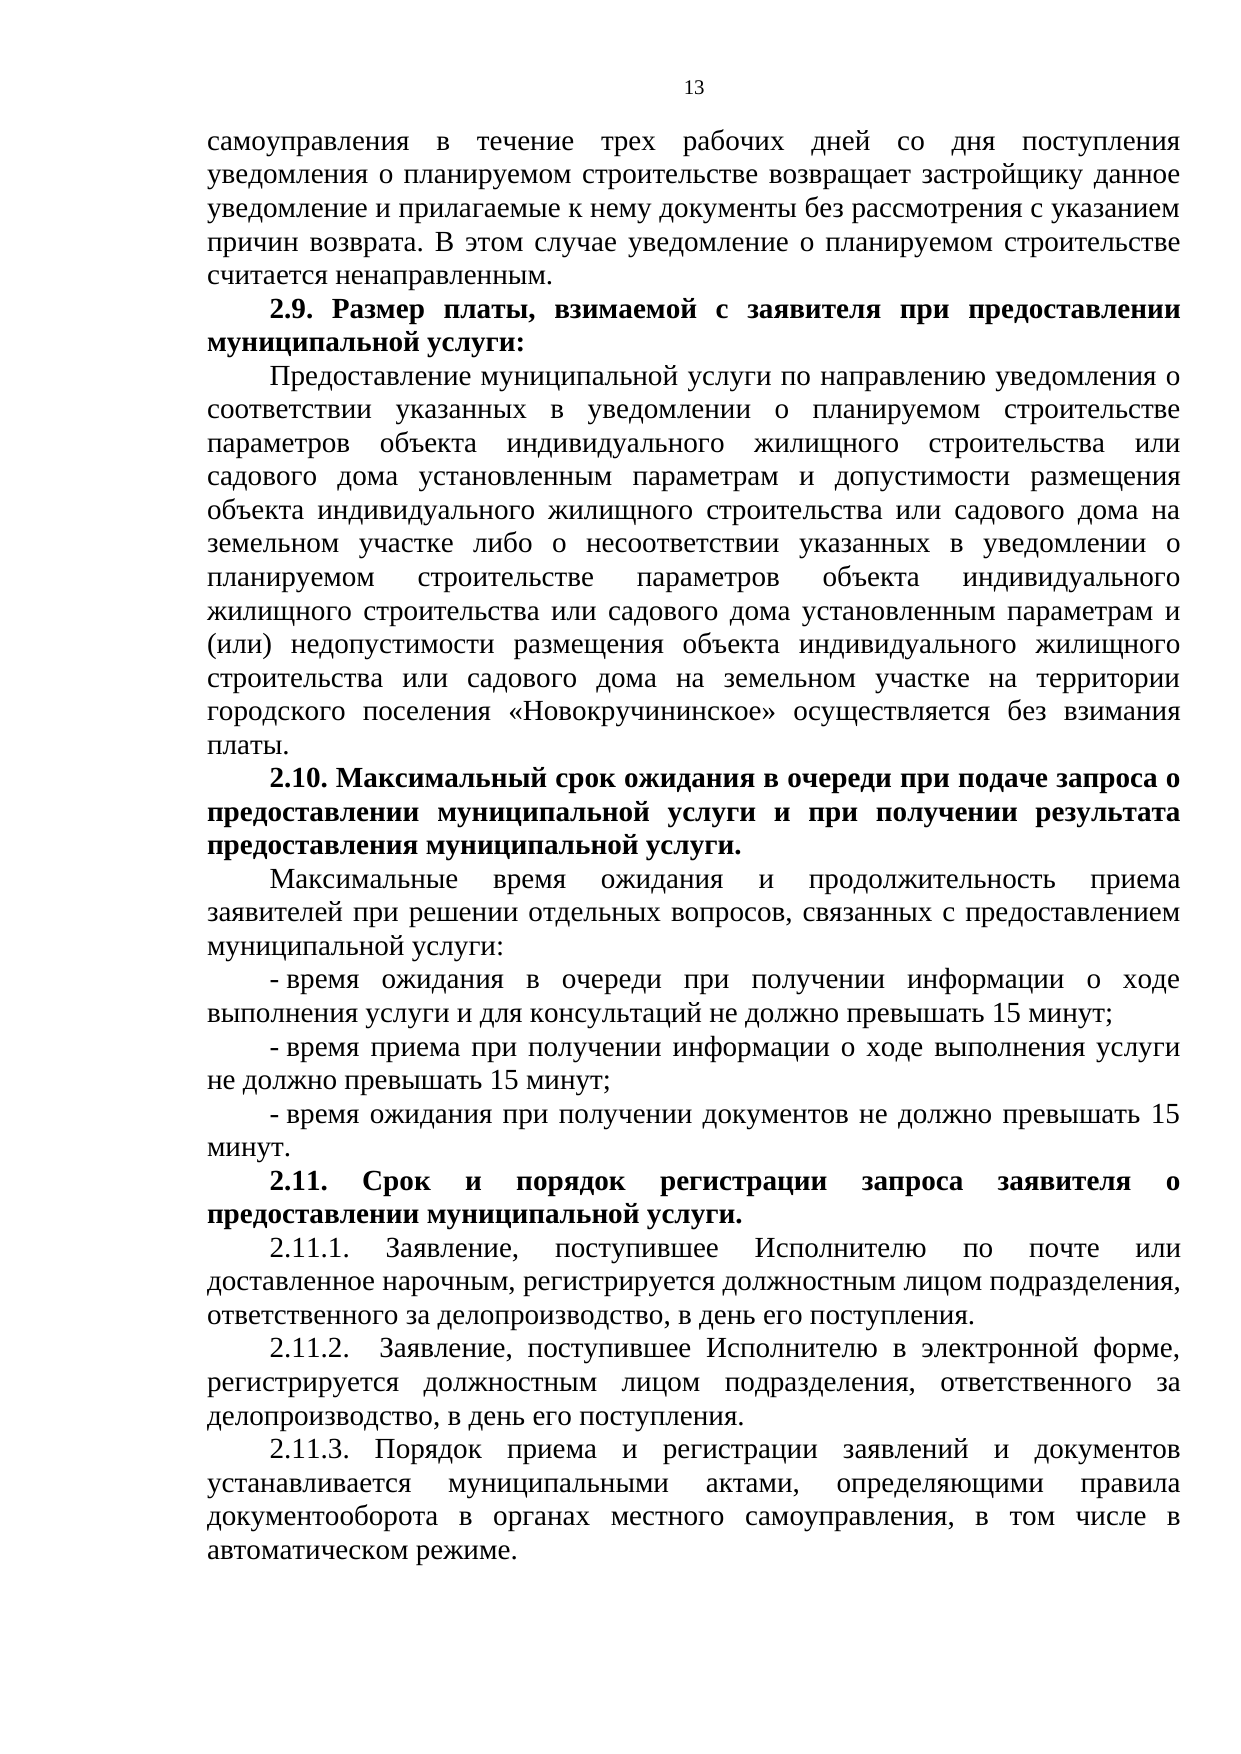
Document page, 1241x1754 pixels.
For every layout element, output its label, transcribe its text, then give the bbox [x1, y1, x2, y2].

text - время ожидания в очереди при получении информации о ходе выполнения услуги и для консультаций не должно превышать 15 минут; [207, 962, 1181, 1029]
text - время ожидания при получении документов не должно превышать 15 минут. [207, 1096, 1181, 1163]
text 2.11.2. Заявление, поступившее Исполнителю в электронной форме, регистрируется должностным лицом подразделения, ответственного за делопроизводство, в день его поступления. [207, 1331, 1181, 1431]
text Предоставление муниципальной услуги по направлению уведомления о соответствии указанных в уведомлении о планируемом строительстве параметров объекта индивидуального жилищного строительства или садового дома установленным параметрам и допустимости размещения объекта индивидуального жилищного строительства или садового дома на земельном участке либо о несоответствии указанных в уведомлении о планируемом строительстве параметров объекта индивидуального жилищного строительства или садового дома установленным параметрам и (или) недопустимости размещения объекта индивидуального жилищного строительства или садового дома на земельном участке на территории городского поселения «Новокручининское» осуществляется без взимания платы. [207, 358, 1181, 760]
text 2.11.1. Заявление, поступившее Исполнителю по почте или доставленное нарочным, регистрируется должностным лицом подразделения, ответственного за делопроизводство, в день его поступления. [207, 1230, 1181, 1331]
text - время приема при получении информации о ходе выполнения услуги не должно превышать 15 минут; [207, 1029, 1181, 1096]
text Максимальные время ожидания и продолжительность приема заявителей при решении отдельных вопросов, связанных с предоставлением муниципальной услуги: [207, 861, 1181, 962]
text 2.9. Размер платы, взимаемой с заявителя при предоставлении муниципальной услуги: [207, 291, 1181, 358]
text 2.11.3. Порядок приема и регистрации заявлений и документов устанавливается муниципальными актами, определяющими правила документооборота в органах местного самоуправления, в том числе в автоматическом режиме. [207, 1431, 1181, 1565]
text 2.11. Срок и порядок регистрации запроса заявителя о предоставлении муниципальной услуги. [207, 1163, 1181, 1230]
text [207, 123, 1181, 291]
text 2.10. Максимальный срок ожидания в очереди при подаче запроса о предоставлении муниципальной услуги и при получении результата предоставления муниципальной услуги. [207, 760, 1181, 861]
